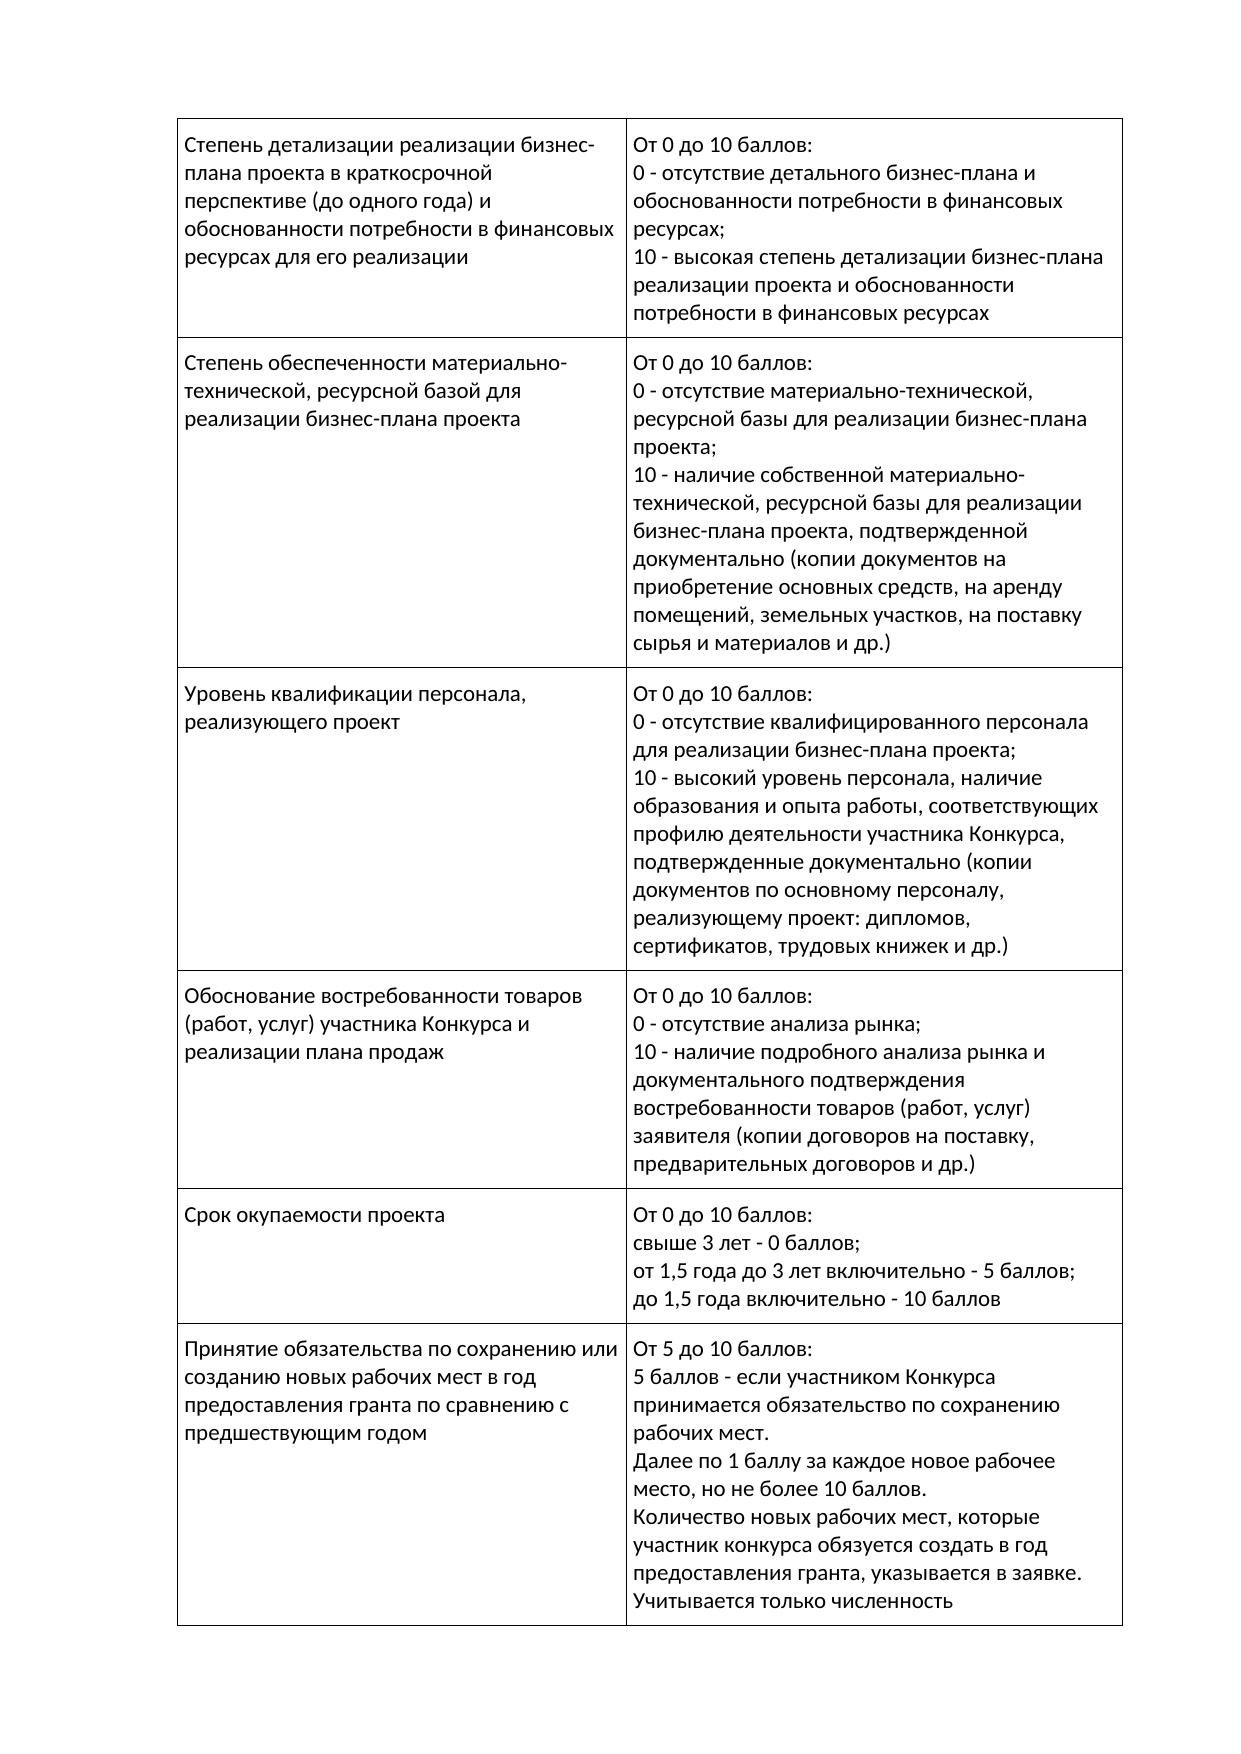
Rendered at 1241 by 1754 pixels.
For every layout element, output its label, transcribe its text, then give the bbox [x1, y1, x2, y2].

table_cell Обоснование востребованности товаров (работ, услуг) участника Конкурса и реализации плана продаж [178, 971, 626, 1188]
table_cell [178, 1324, 626, 1625]
table_cell Степень детализации реализации бизнес-плана проекта в краткосрочной перспективе (до одного года) и обоснованности потребности в финансовых ресурсах для его реализации [178, 119, 626, 337]
table_cell От 0 до 10 баллов: 0 - отсутствие квалифицированного персонала для реализации бизнес-плана проекта; 10 - высокий уровень персонала, наличие образования и опыта работы, соответствующих профилю деятельности участника Конкурса, подтвержденные документально (копии документов по основному персоналу, реализующему проект: дипломов, сертификатов, трудовых книжек и др.) [627, 668, 1122, 969]
table_cell От 0 до 10 баллов: 0 - отсутствие детального бизнес-плана и обоснованности потребности в финансовых ресурсах; 10 - высокая степень детализации бизнес-плана реализации проекта и обоснованности потребности в финансовых ресурсах [627, 119, 1122, 337]
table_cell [627, 1324, 1122, 1625]
table_cell От 0 до 10 баллов: свыше 3 лет - 0 баллов; от 1,5 года до 3 лет включительно - 5 баллов; до 1,5 года включительно - 10 баллов [627, 1189, 1122, 1322]
table_cell От 0 до 10 баллов: 0 - отсутствие анализа рынка; 10 - наличие подробного анализа рынка и документального подтверждения востребованности товаров (работ, услуг) заявителя (копии договоров на поставку, предварительных договоров и др.) [627, 971, 1122, 1188]
table_cell Срок окупаемости проекта [178, 1189, 626, 1322]
table_cell От 0 до 10 баллов: 0 - отсутствие материально-технической, ресурсной базы для реализации бизнес-плана проекта; 10 - наличие собственной материально-технической, ресурсной базы для реализации бизнес-плана проекта, подтвержденной документально (копии документов на приобретение основных средств, на аренду помещений, земельных участков, на поставку сырья и материалов и др.) [627, 338, 1122, 667]
table_cell Степень обеспеченности материально-технической, ресурсной базой для реализации бизнес-плана проекта [178, 338, 626, 667]
table_cell Уровень квалификации персонала, реализующего проект [178, 668, 626, 969]
